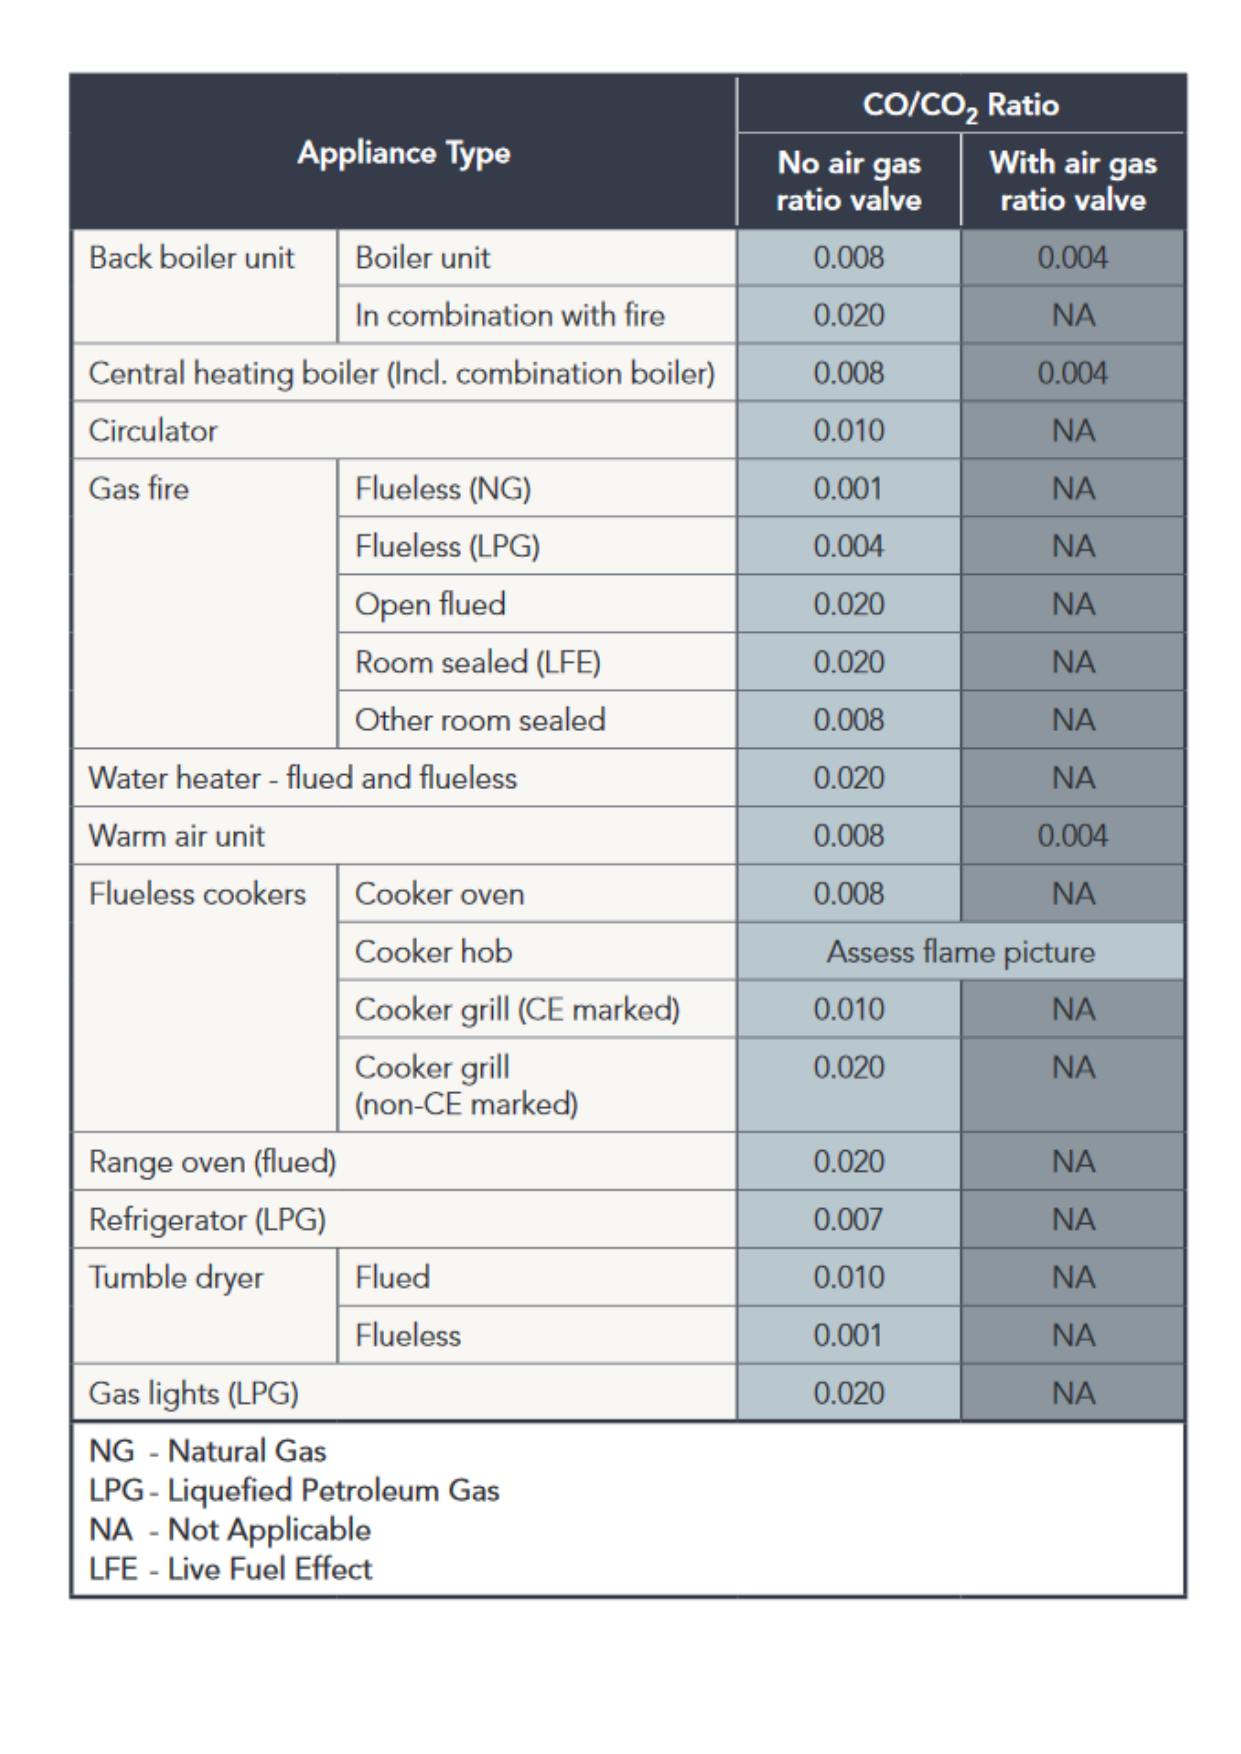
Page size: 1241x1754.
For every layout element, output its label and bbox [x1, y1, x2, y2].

picture [62, 63, 1191, 1603]
